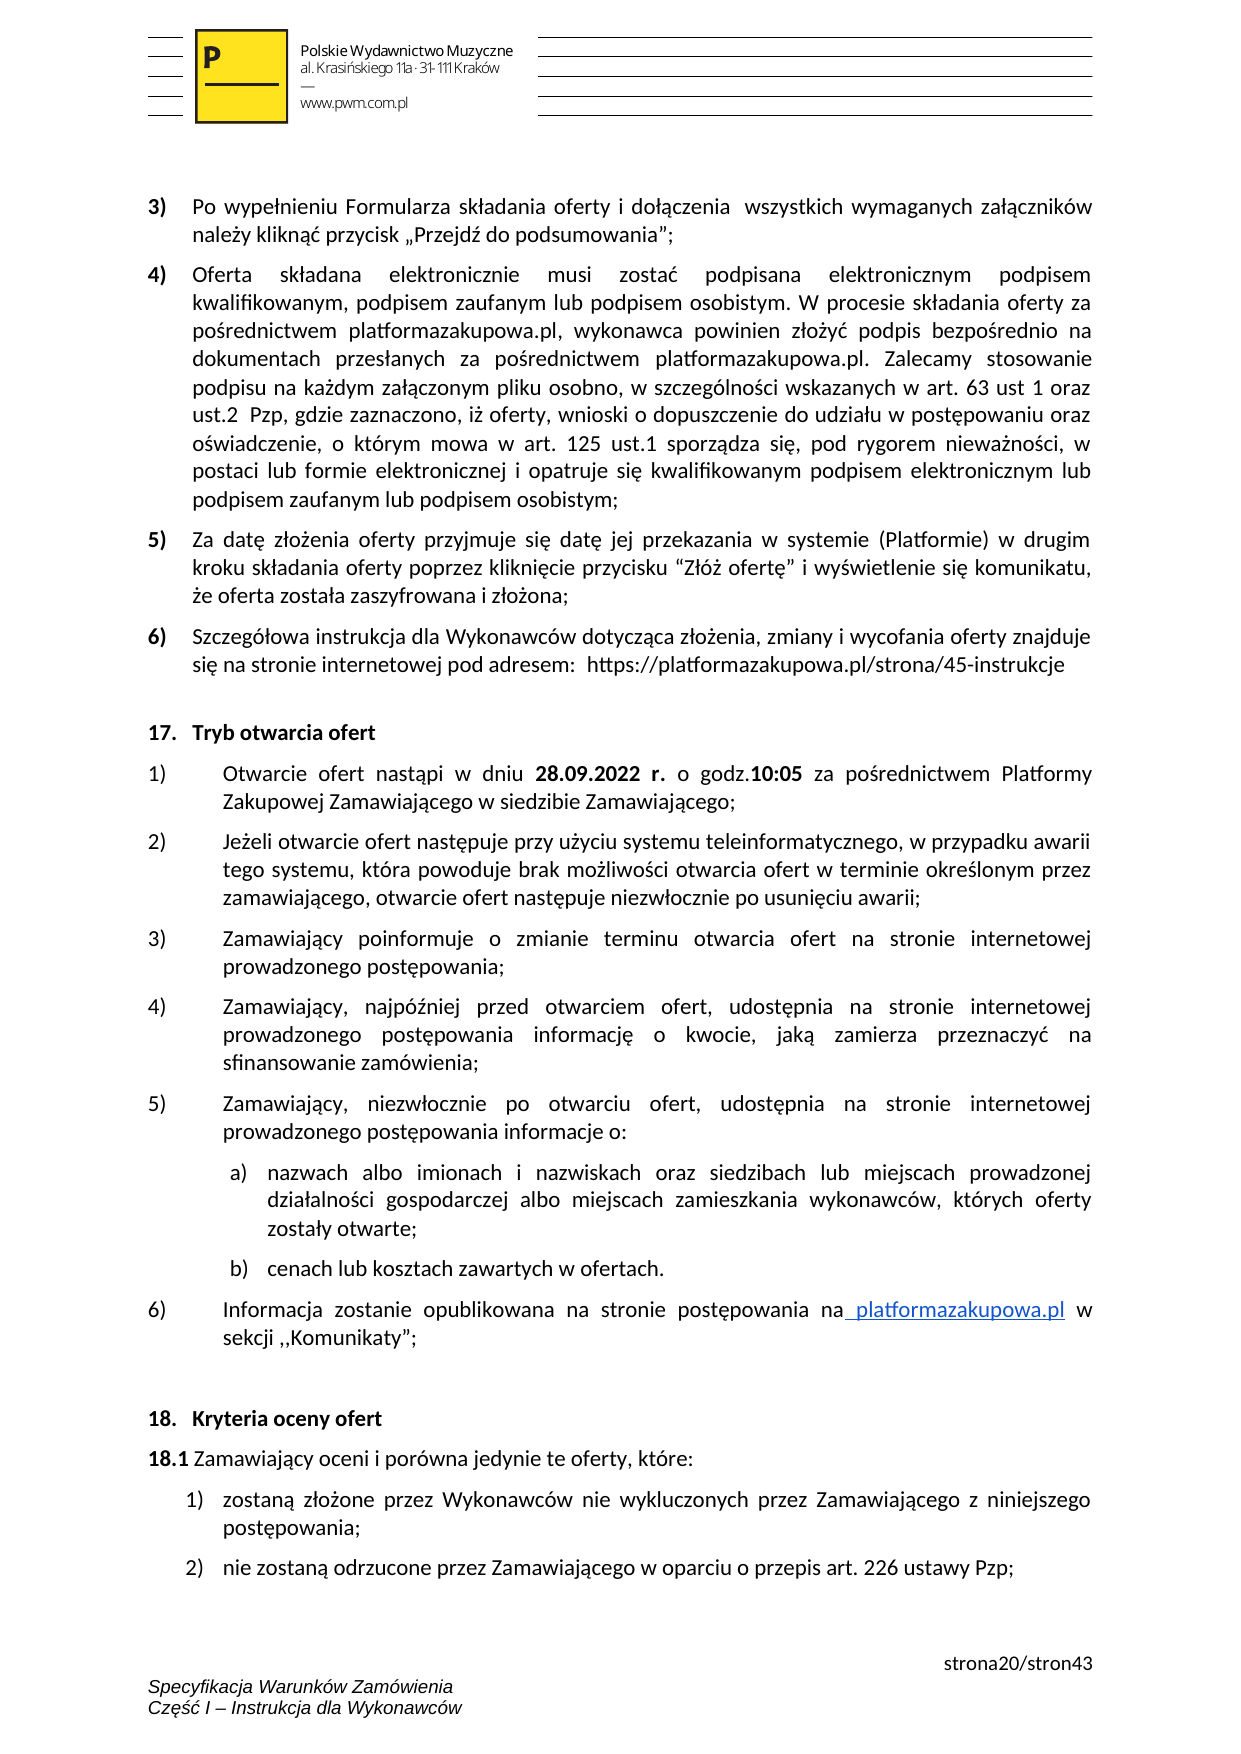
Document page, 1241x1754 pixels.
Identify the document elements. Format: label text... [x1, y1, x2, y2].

list Oferta składana elektronicznie musi zostać podpisana elektronicznym podpisem kwalifikowanym, podpisem zaufanym lub podpisem osobistym. W procesie składania oferty za pośrednictwem platformazakupowa.pl, wykonawca powinien złożyć podpis bezpośrednio na dokumentach przesłanych za pośrednictwem platformazakupowa.pl. Zalecamy stosowanie podpisu na każdym załączonym pliku osobno, w szczególności wskazanych w art. 63 ust 1 oraz ust.2 Pzp, gdzie zaznaczono, iż oferty, wnioski o dopuszczenie do udziału w postępowaniu oraz oświadczenie, o którym mowa w art. 125 ust.1 sporządza się, pod rygorem nieważności, w postaci lub formie elektronicznej i opatruje się kwalifikowanym podpisem elektronicznym lub podpisem zaufanym lub podpisem osobistym; [148, 261, 1093, 513]
list Za datę złożenia oferty przyjmuje się datę jej przekazania w systemie (Platformie) w drugim kroku składania oferty poprzez kliknięcie przycisku “Złóż ofertę” i wyświetlenie się komunikatu, że oferta została zaszyfrowana i złożona; [148, 525, 1093, 609]
list Zamawiający poinformuje o zmianie terminu otwarcia ofert na stronie internetowej prowadzonego postępowania; [148, 924, 1093, 980]
list nie zostaną odrzucone przez Zamawiającego w oparciu o przepis art. 226 ustawy Pzp; [185, 1553, 1093, 1581]
list Otwarcie ofert nastąpi w dniu 28.09.2022 r. o godz.10:05 za pośrednictwem Platformy Zakupowej Zamawiającego w siedzibie Zamawiającego; [148, 759, 1093, 815]
list Zamawiający, najpóźniej przed otwarciem ofert, udostępnia na stronie internetowej prowadzonego postępowania informację o kwocie, jaką zamierza przeznaczyć na sfinansowanie zamówienia; [148, 992, 1093, 1077]
list nazwach albo imionach i nazwiskach oraz siedzibach lub miejscach prowadzonej działalności gospodarczej albo miejscach zamieszkania wykonawców, których oferty zostały otwarte; [229, 1158, 1093, 1242]
list Po wypełnieniu Formularza składania oferty i dołączenia wszystkich wymaganych załączników należy kliknąć przycisk „Przejdź do podsumowania”; [148, 192, 1093, 248]
subtitle Kryteria oceny ofert [148, 1404, 1093, 1432]
subtitle Tryb otwarcia ofert [148, 718, 1093, 746]
list Zamawiający, niezwłocznie po otwarciu ofert, udostępnia na stronie internetowej prowadzonego postępowania informacje o: [148, 1089, 1093, 1145]
list Jeżeli otwarcie ofert następuje przy użyciu systemu teleinformatycznego, w przypadku awarii tego systemu, która powoduje brak możliwości otwarcia ofert w terminie określonym przez zamawiającego, otwarcie ofert następuje niezwłocznie po usunięciu awarii; [148, 827, 1093, 911]
list Szczegółowa instrukcja dla Wykonawców dotycząca złożenia, zmiany i wycofania oferty znajduje się na stronie internetowej pod adresem: https://platformazakupowa.pl/strona/45-instrukcje [148, 622, 1093, 678]
text 18.1 Zamawiający oceni i porówna jedynie te oferty, które: [148, 1444, 1093, 1472]
list Informacja zostanie opublikowana na stronie postępowania na platformazakupowa.pl w sekcji ,,Komunikaty”; [148, 1295, 1093, 1351]
list zostaną złożone przez Wykonawców nie wykluczonych przez Zamawiającego z niniejszego postępowania; [185, 1485, 1093, 1541]
list cenach lub kosztach zawartych w ofertach. [229, 1254, 1093, 1282]
